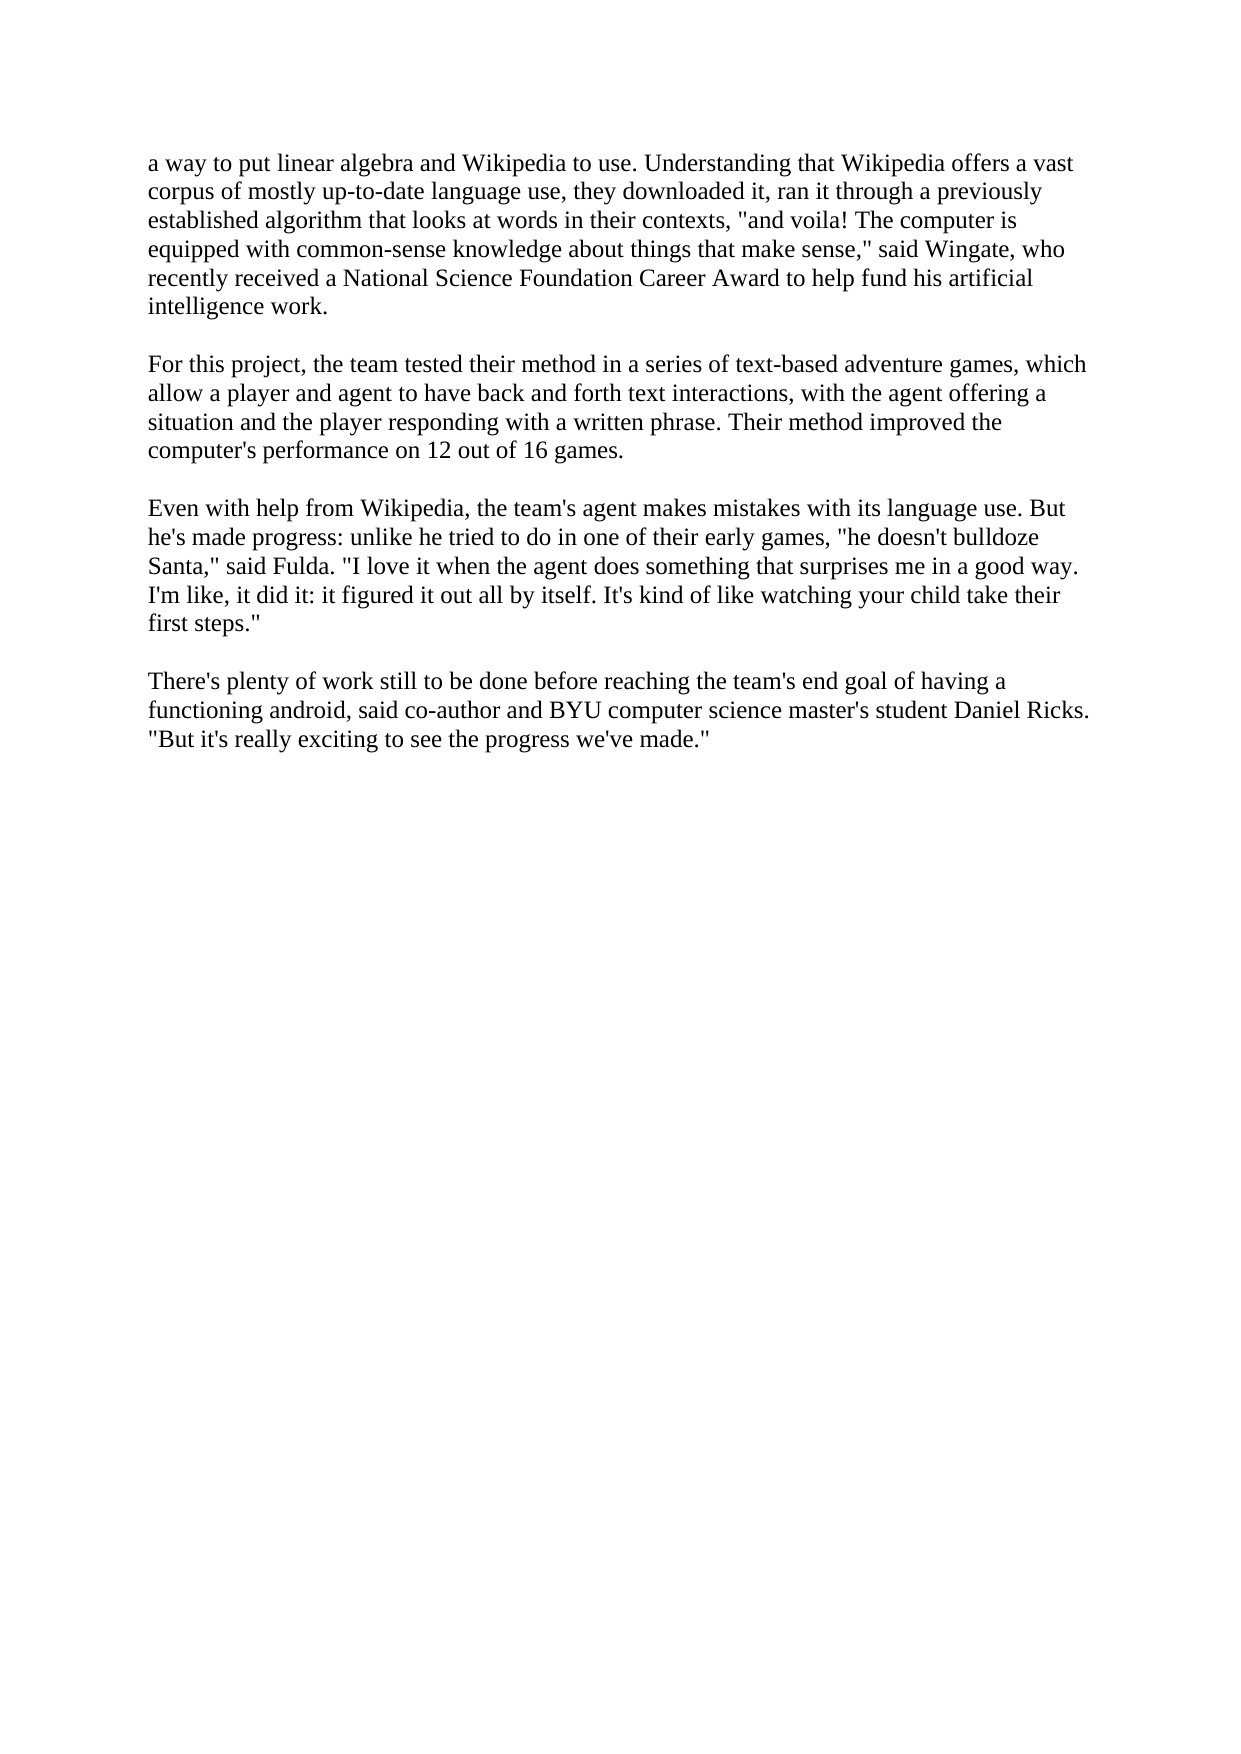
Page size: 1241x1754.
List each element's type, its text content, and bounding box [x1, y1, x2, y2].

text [148, 148, 1093, 320]
text There's plenty of work still to be done before reaching the team's end goal of having a functioning android, said co-author and BYU computer science master's student Daniel Ricks. "But it's really exciting to see the progress we've made." [148, 666, 1093, 753]
text Even with help from Wikipedia, the team's agent makes mistakes with its language use. But he's made progress: unlike he tried to do in one of their early games, "he doesn't bulldoze Santa," said Fulda. "I love it when the agent does something that surprises me in a good way. I'm like, it did it: it figured it out all by itself. It's kind of like watching your child take their first steps." [148, 493, 1093, 637]
text For this project, the team tested their method in a series of text-based adventure games, which allow a player and agent to have back and forth text interactions, with the agent offering a situation and the player responding with a written phrase. Their method improved the computer's performance on 12 out of 16 games. [148, 349, 1093, 464]
